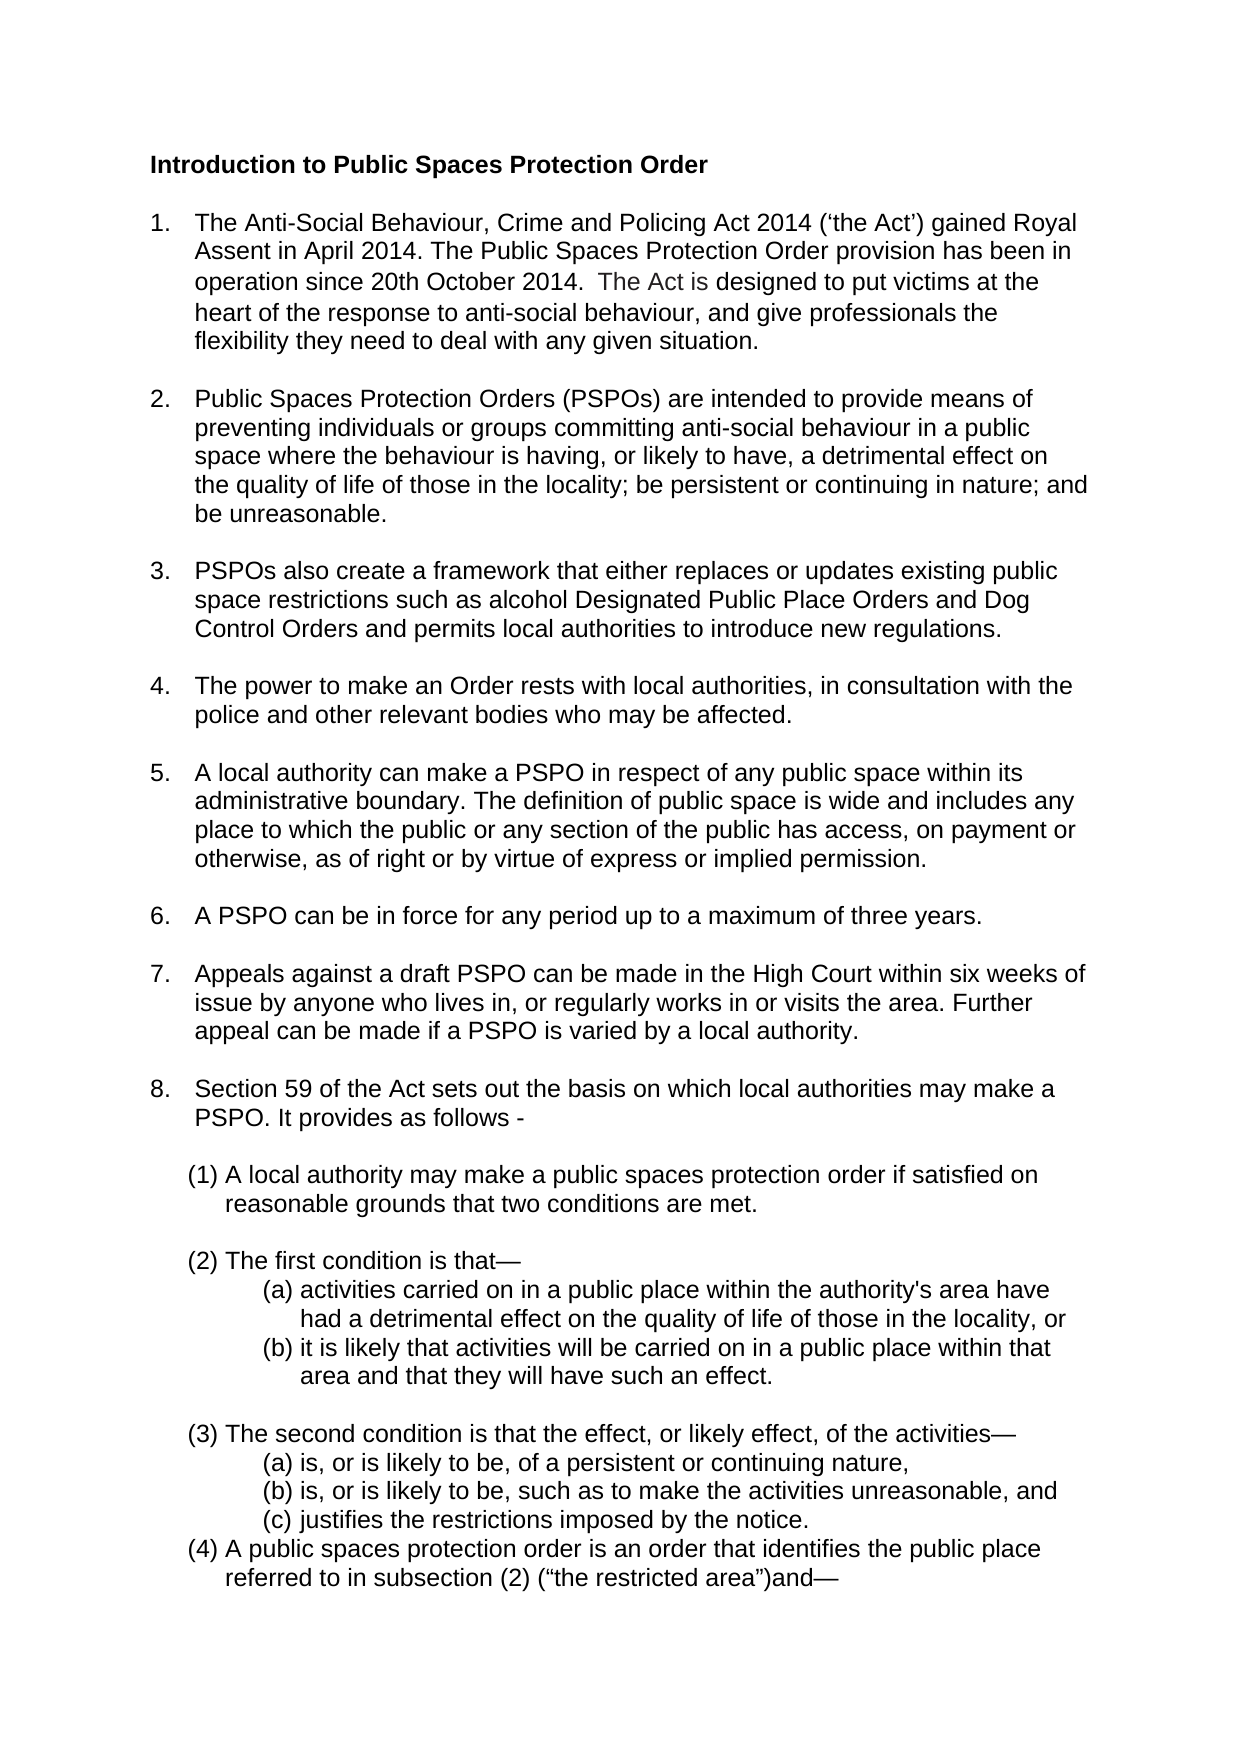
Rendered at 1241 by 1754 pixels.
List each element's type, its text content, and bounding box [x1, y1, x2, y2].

list A PSPO can be in force for any period up to a maximum of three years. [150, 901, 1090, 930]
list A local authority may make a public spaces protection order if satisfied on reasonable grounds that two conditions are met. [187, 1160, 1090, 1246]
list Appeals against a draft PSPO can be made in the High Court within six weeks of issue by anyone who lives in, or regularly works in or visits the area. Further appeal can be made if a PSPO is varied by a local authority. [150, 959, 1090, 1045]
list The Anti-Social Behaviour, Crime and Policing Act 2014 (‘the Act’) gained Royal Assent in April 2014. The Public Spaces Protection Order provision has been in operation since 20th October 2014. The Act is designed to put victims at the heart of the response to anti-social behaviour, and give professionals the flexibility they need to deal with any given situation. [150, 207, 1090, 355]
list A local authority can make a PSPO in respect of any public space within its administrative boundary. The definition of public space is wide and includes any place to which the public or any section of the public has access, on payment or otherwise, as of right or by virtue of express or implied permission. [150, 758, 1090, 873]
list is, or is likely to be, of a persistent or continuing nature, [262, 1448, 1090, 1476]
list A public spaces protection order is an order that identifies the public place referred to in subsection (2) (“the restricted area”)and— [187, 1534, 1090, 1591]
list Section 59 of the Act sets out the basis on which local authorities may make a PSPO. It provides as follows - [150, 1074, 1090, 1131]
list is, or is likely to be, such as to make the activities unreasonable, and [262, 1476, 1090, 1505]
list The power to make an Order rests with local authorities, in consultation with the police and other relevant bodies who may be affected. [150, 671, 1090, 729]
list The first condition is that— [187, 1246, 1090, 1275]
list The second condition is that the effect, or likely effect, of the activities— [187, 1419, 1090, 1448]
list Public Spaces Protection Orders (PSPOs) are intended to provide means of preventing individuals or groups committing anti-social behaviour in a public space where the behaviour is having, or likely to have, a detrimental effect on the quality of life of those in the locality; be persistent or continuing in nature; and be unreasonable. [150, 384, 1090, 528]
list PSPOs also create a framework that either replaces or updates existing public space restrictions such as alcohol Designated Public Place Orders and Dog Control Orders and permits local authorities to introduce new regulations. [150, 556, 1090, 643]
text Introduction to Public Spaces Protection Order [150, 150, 1090, 179]
list justifies the restrictions imposed by the notice. [262, 1505, 1090, 1534]
list it is likely that activities will be carried on in a public place within that area and that they will have such an effect. [262, 1333, 1090, 1419]
list activities carried on in a public place within the authority's area have had a detrimental effect on the quality of life of those in the locality, or [262, 1275, 1090, 1333]
